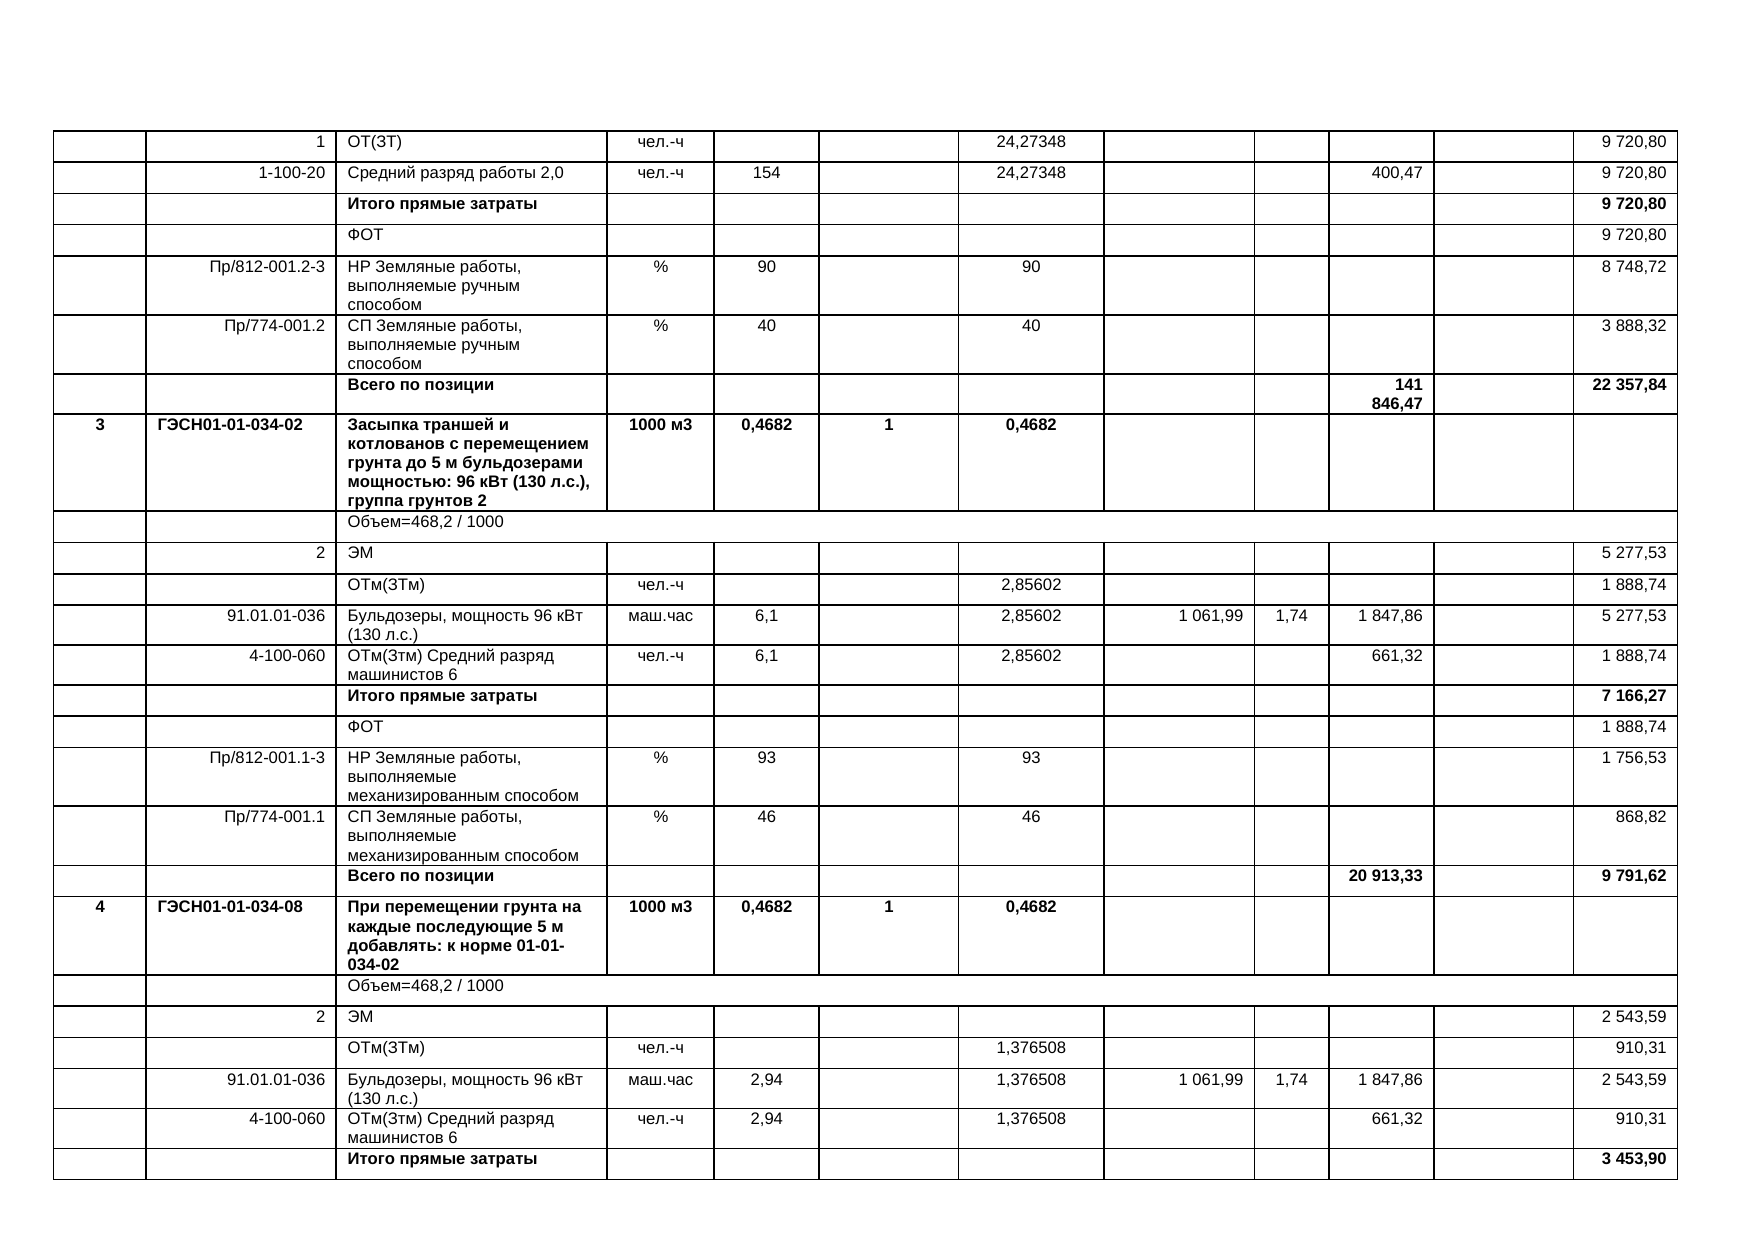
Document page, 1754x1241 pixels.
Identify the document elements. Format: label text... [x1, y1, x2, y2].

table_cell [54, 807, 145, 864]
table_cell 6,1 [715, 606, 818, 644]
table_cell [1255, 225, 1328, 255]
table_cell [1435, 543, 1573, 573]
table_cell [1435, 575, 1573, 604]
table_cell 5 277,53 [1574, 543, 1677, 573]
table_cell 24,27348 [959, 132, 1103, 161]
table_cell 3 453,90 [1574, 1149, 1677, 1179]
table_cell [54, 1149, 145, 1179]
table_cell [1330, 257, 1433, 314]
table_cell 24,27348 [959, 163, 1103, 192]
table_cell [959, 1149, 1103, 1179]
table_cell чел.-ч [608, 1109, 713, 1147]
table_cell [1255, 375, 1328, 413]
table_cell % [608, 316, 713, 373]
table_cell Засыпка траншей и котлованов с перемещением грунта до 5 м бульдозерами мощностью: 96 кВт (130 л.с.), группа грунтов 2 [337, 415, 606, 510]
table_cell [820, 225, 958, 255]
table_cell [54, 225, 145, 255]
table_cell [1255, 163, 1328, 192]
table_cell [1255, 575, 1328, 604]
table_cell 1 [147, 132, 335, 161]
table_cell 8 748,72 [1574, 257, 1677, 314]
table_cell [1255, 316, 1328, 373]
table_cell [1255, 194, 1328, 224]
table_cell [820, 194, 958, 224]
table_cell [820, 1069, 958, 1108]
table_cell [1105, 225, 1254, 255]
table_cell % [608, 257, 713, 314]
table_cell 46 [715, 807, 818, 864]
table_cell [1105, 717, 1254, 746]
table_cell 1 888,74 [1574, 646, 1677, 684]
table_cell [1435, 866, 1573, 896]
table_cell 7 166,27 [1574, 686, 1677, 715]
table_cell [1255, 646, 1328, 684]
table_cell Итого прямые затраты [337, 686, 606, 715]
table_cell 9 720,80 [1574, 225, 1677, 255]
table_cell [1105, 575, 1254, 604]
table_cell 1 888,74 [1574, 575, 1677, 604]
table_cell 1,376508 [959, 1069, 1103, 1108]
table_cell СП Земляные работы, выполняемые механизированным способом [337, 807, 606, 864]
table_cell [147, 717, 335, 746]
table_cell 4-100-060 [147, 646, 335, 684]
table_cell [1105, 686, 1254, 715]
table_cell Бульдозеры, мощность 96 кВт (130 л.с.) [337, 606, 606, 644]
table_cell [1255, 257, 1328, 314]
table_cell [54, 512, 145, 542]
table_cell 1-100-20 [147, 163, 335, 192]
table_cell При перемещении грунта на каждые последующие 5 м добавлять: к норме 01-01-034-02 [337, 897, 606, 974]
table_cell 9 720,80 [1574, 163, 1677, 192]
table_cell [147, 866, 335, 896]
table_cell чел.-ч [608, 646, 713, 684]
table_cell 2 [147, 543, 335, 573]
table_cell [820, 686, 958, 715]
table_cell 910,31 [1574, 1109, 1677, 1147]
table_cell [1255, 1038, 1328, 1068]
table_cell [820, 646, 958, 684]
table_cell маш.час [608, 606, 713, 644]
table_cell ОТм(ЗТм) [337, 1038, 606, 1068]
table_cell [820, 132, 958, 161]
table_cell 4 [54, 897, 145, 974]
table_cell [820, 163, 958, 192]
table_cell Средний разряд работы 2,0 [337, 163, 606, 192]
table_cell 90 [959, 257, 1103, 314]
table_cell [715, 1007, 818, 1036]
table_cell Пр/774-001.1 [147, 807, 335, 864]
table_cell [1255, 132, 1328, 161]
table_cell [1330, 1007, 1433, 1036]
table_cell [147, 225, 335, 255]
table_cell [1435, 1149, 1573, 1179]
table_cell [54, 1007, 145, 1036]
table_cell [1105, 257, 1254, 314]
table_cell [1105, 316, 1254, 373]
table_cell [1255, 1109, 1328, 1147]
table_cell 90 [715, 257, 818, 314]
table_cell [1255, 897, 1328, 974]
table_cell Объем=468,2 / 1000 [337, 976, 1677, 1005]
table_cell [715, 686, 818, 715]
table_cell Итого прямые затраты [337, 194, 606, 224]
table_cell [1255, 686, 1328, 715]
table_cell [608, 375, 713, 413]
table_cell [1255, 866, 1328, 896]
table_cell [1255, 543, 1328, 573]
table_cell [1105, 897, 1254, 974]
table_cell [54, 194, 145, 224]
table_cell 20 913,33 [1330, 866, 1433, 896]
table_cell [715, 375, 818, 413]
table_cell чел.-ч [608, 132, 713, 161]
table_cell СП Земляные работы, выполняемые ручным способом [337, 316, 606, 373]
table_cell [1105, 1149, 1254, 1179]
table_cell чел.-ч [608, 575, 713, 604]
table_cell 0,4682 [959, 415, 1103, 510]
table_cell 1000 м3 [608, 897, 713, 974]
table_cell ОТм(Зтм) Средний разряд машинистов 6 [337, 1109, 606, 1147]
table_cell 93 [715, 748, 818, 805]
table_cell [1435, 1109, 1573, 1147]
table_cell [1105, 163, 1254, 192]
table_cell ГЭСН01-01-034-02 [147, 415, 335, 510]
table_cell 1,376508 [959, 1038, 1103, 1068]
table_cell [1330, 575, 1433, 604]
table_cell [147, 976, 335, 1005]
table_cell [147, 375, 335, 413]
table_cell [1435, 316, 1573, 373]
table_cell ОТм(ЗТм) [337, 575, 606, 604]
table_cell 1 [820, 415, 958, 510]
table_cell [820, 1007, 958, 1036]
table_cell [715, 717, 818, 746]
table_cell [54, 375, 145, 413]
table_cell [1105, 1109, 1254, 1147]
table_cell 661,32 [1330, 1109, 1433, 1147]
table_cell ФОТ [337, 225, 606, 255]
table_cell [54, 748, 145, 805]
table_cell Итого прямые затраты [337, 1149, 606, 1179]
table_cell [54, 866, 145, 896]
table_cell ЭМ [337, 1007, 606, 1036]
table_cell [54, 316, 145, 373]
table_cell Всего по позиции [337, 866, 606, 896]
table_cell [820, 1038, 958, 1068]
table_cell [54, 1069, 145, 1108]
table_cell ОТм(Зтм) Средний разряд машинистов 6 [337, 646, 606, 684]
table_cell Пр/774-001.2 [147, 316, 335, 373]
table_cell [608, 225, 713, 255]
table_cell [820, 606, 958, 644]
table_cell НР Земляные работы, выполняемые ручным способом [337, 257, 606, 314]
table_cell [1330, 194, 1433, 224]
table_cell [1330, 897, 1433, 974]
table_cell [959, 717, 1103, 746]
table_cell 22 357,84 [1574, 375, 1677, 413]
table_cell 93 [959, 748, 1103, 805]
table_cell [608, 1149, 713, 1179]
table_cell 1,74 [1255, 606, 1328, 644]
table_cell 2,85602 [959, 575, 1103, 604]
table_cell 46 [959, 807, 1103, 864]
table_cell чел.-ч [608, 1038, 713, 1068]
table_cell 1 847,86 [1330, 1069, 1433, 1108]
table_cell [147, 1149, 335, 1179]
table_cell [54, 575, 145, 604]
table_cell [147, 686, 335, 715]
table_cell [820, 257, 958, 314]
table_cell 910,31 [1574, 1038, 1677, 1068]
table_cell 3 [54, 415, 145, 510]
table_cell [1105, 807, 1254, 864]
table_cell 3 888,32 [1574, 316, 1677, 373]
table_cell [147, 1038, 335, 1068]
table_cell маш.час [608, 1069, 713, 1108]
table_cell [1105, 194, 1254, 224]
table_cell [54, 163, 145, 192]
table_cell 2 [147, 1007, 335, 1036]
table_cell 6,1 [715, 646, 818, 684]
table_cell [1435, 415, 1573, 510]
table_cell 40 [959, 316, 1103, 373]
table_cell 400,47 [1330, 163, 1433, 192]
table_cell [1435, 1007, 1573, 1036]
table_cell [959, 686, 1103, 715]
table_cell [715, 543, 818, 573]
table_cell 154 [715, 163, 818, 192]
table_cell 9 720,80 [1574, 132, 1677, 161]
table_cell [820, 1149, 958, 1179]
table_cell [1435, 375, 1573, 413]
table_cell [1435, 132, 1573, 161]
table_cell [147, 194, 335, 224]
table_cell [959, 866, 1103, 896]
table_cell [1330, 717, 1433, 746]
table_cell [1435, 1069, 1573, 1108]
table_cell 9 720,80 [1574, 194, 1677, 224]
table_cell 0,4682 [715, 897, 818, 974]
table_cell [54, 606, 145, 644]
table_cell [1330, 748, 1433, 805]
table_cell [820, 748, 958, 805]
table_cell ФОТ [337, 717, 606, 746]
table_cell [54, 717, 145, 746]
table_cell [1105, 866, 1254, 896]
table_cell [1330, 316, 1433, 373]
table_cell 1 847,86 [1330, 606, 1433, 644]
table_cell [1105, 748, 1254, 805]
table_cell [959, 1007, 1103, 1036]
table_cell [608, 717, 713, 746]
table_cell чел.-ч [608, 163, 713, 192]
table_cell [959, 375, 1103, 413]
table_cell [1105, 1038, 1254, 1068]
table_cell [1330, 686, 1433, 715]
table_cell 1 756,53 [1574, 748, 1677, 805]
table_cell [1330, 1038, 1433, 1068]
table_cell [54, 646, 145, 684]
table_cell [1574, 415, 1677, 510]
table_cell 661,32 [1330, 646, 1433, 684]
table_cell [1105, 543, 1254, 573]
table_cell [1255, 1149, 1328, 1179]
table_cell [1330, 543, 1433, 573]
table_cell [1330, 415, 1433, 510]
table_cell [1435, 748, 1573, 805]
table_cell [1255, 748, 1328, 805]
table_cell [715, 1149, 818, 1179]
table_cell [608, 1007, 713, 1036]
table_cell [1255, 717, 1328, 746]
table_cell [715, 132, 818, 161]
table_cell [715, 225, 818, 255]
table_cell [1105, 1007, 1254, 1036]
table_cell 1000 м3 [608, 415, 713, 510]
table_cell [1435, 606, 1573, 644]
table_cell [1330, 1149, 1433, 1179]
table_cell [1435, 646, 1573, 684]
table_cell [54, 132, 145, 161]
table_cell [54, 976, 145, 1005]
table_cell 1,376508 [959, 1109, 1103, 1147]
table_cell 1,74 [1255, 1069, 1328, 1108]
table_cell [715, 1038, 818, 1068]
table_cell [1435, 225, 1573, 255]
table_cell 2,85602 [959, 606, 1103, 644]
table_cell [1255, 415, 1328, 510]
table_cell 1 061,99 [1105, 1069, 1254, 1108]
table_cell [820, 575, 958, 604]
table_cell [715, 866, 818, 896]
table_cell 40 [715, 316, 818, 373]
table_cell Пр/812-001.2-3 [147, 257, 335, 314]
table_cell % [608, 748, 713, 805]
table_cell 1 888,74 [1574, 717, 1677, 746]
table_cell [820, 807, 958, 864]
table_cell Всего по позиции [337, 375, 606, 413]
table_cell [147, 512, 335, 542]
table_cell Бульдозеры, мощность 96 кВт (130 л.с.) [337, 1069, 606, 1108]
table_cell 2,94 [715, 1109, 818, 1147]
table_cell [1435, 257, 1573, 314]
table_cell [820, 1109, 958, 1147]
table_cell 2 543,59 [1574, 1007, 1677, 1036]
table_cell [1330, 225, 1433, 255]
table_cell [54, 543, 145, 573]
table_cell НР Земляные работы, выполняемые механизированным способом [337, 748, 606, 805]
table_cell [54, 1038, 145, 1068]
table_cell [1435, 194, 1573, 224]
table_cell 9 791,62 [1574, 866, 1677, 896]
table_cell [959, 194, 1103, 224]
table_cell [1105, 415, 1254, 510]
table_cell [1435, 1038, 1573, 1068]
table_cell 4-100-060 [147, 1109, 335, 1147]
table_cell 91.01.01-036 [147, 1069, 335, 1108]
table_cell [1255, 1007, 1328, 1036]
table_cell 2,85602 [959, 646, 1103, 684]
table_cell [54, 1109, 145, 1147]
table_cell 1 [820, 897, 958, 974]
table_cell [1330, 132, 1433, 161]
table_cell [608, 866, 713, 896]
table_cell [54, 686, 145, 715]
table_cell [1330, 807, 1433, 864]
table_cell [1435, 897, 1573, 974]
table_cell [959, 543, 1103, 573]
table_cell [820, 316, 958, 373]
table_cell [54, 257, 145, 314]
table_cell [147, 575, 335, 604]
table_cell 0,4682 [715, 415, 818, 510]
table_cell [820, 717, 958, 746]
table_cell [1105, 375, 1254, 413]
table_cell % [608, 807, 713, 864]
table_cell 0,4682 [959, 897, 1103, 974]
table_cell [1255, 807, 1328, 864]
table_cell [715, 194, 818, 224]
table_cell ЭМ [337, 543, 606, 573]
table_cell [1574, 897, 1677, 974]
table_cell [1435, 807, 1573, 864]
table_cell 2,94 [715, 1069, 818, 1108]
table_cell [715, 575, 818, 604]
table_cell 2 543,59 [1574, 1069, 1677, 1108]
table_cell [1435, 717, 1573, 746]
table_cell 141 846,47 [1330, 375, 1433, 413]
table_cell [820, 866, 958, 896]
table_cell 1 061,99 [1105, 606, 1254, 644]
table_cell [608, 543, 713, 573]
table_cell [1105, 646, 1254, 684]
table_cell [1435, 686, 1573, 715]
table_cell ГЭСН01-01-034-08 [147, 897, 335, 974]
table_cell [1105, 132, 1254, 161]
table_cell [820, 375, 958, 413]
table_cell [1435, 163, 1573, 192]
table_cell Объем=468,2 / 1000 [337, 512, 1677, 542]
table_cell 91.01.01-036 [147, 606, 335, 644]
table_cell 5 277,53 [1574, 606, 1677, 644]
table_cell [820, 543, 958, 573]
table_cell [608, 686, 713, 715]
table_cell [959, 225, 1103, 255]
table_cell [608, 194, 713, 224]
table_cell Пр/812-001.1-3 [147, 748, 335, 805]
table_cell ОТ(ЗТ) [337, 132, 606, 161]
table_cell 868,82 [1574, 807, 1677, 864]
